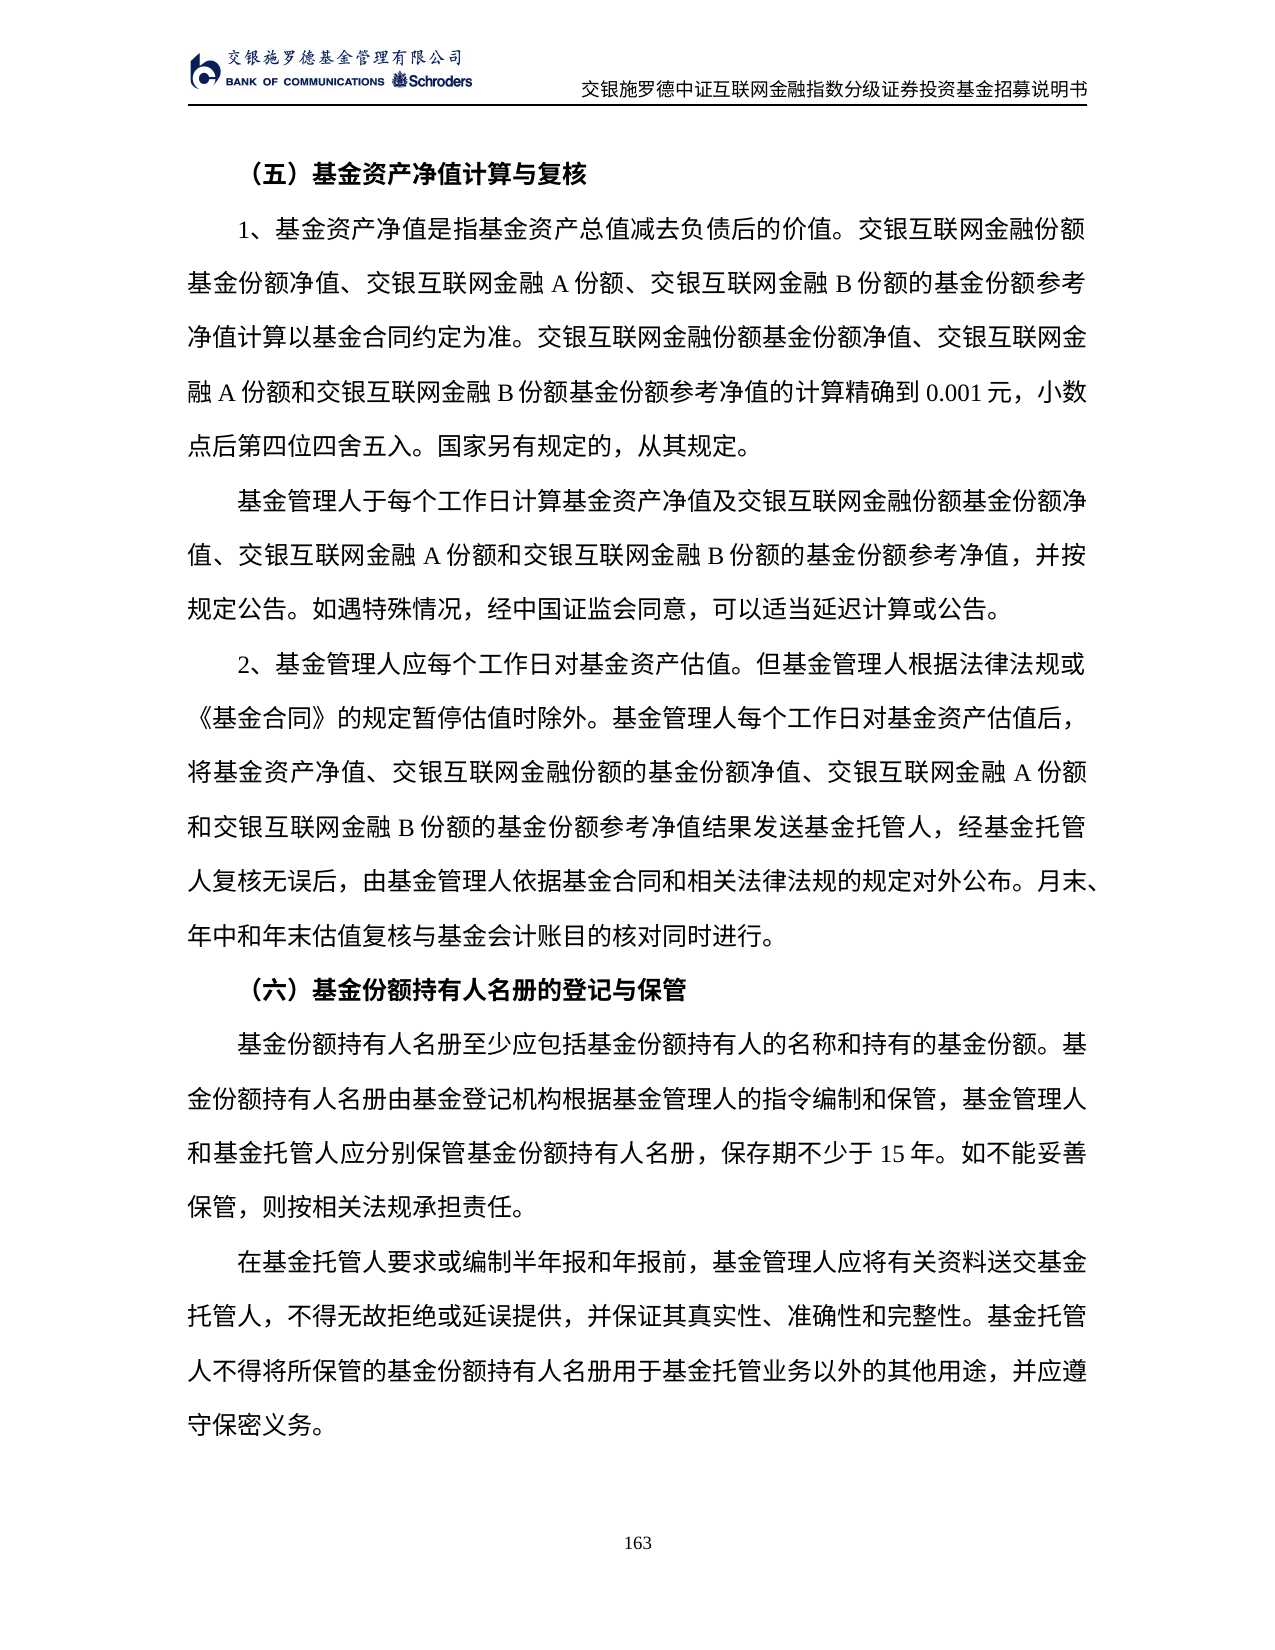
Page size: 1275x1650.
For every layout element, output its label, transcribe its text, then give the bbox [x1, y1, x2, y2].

text （五）基金资产净值计算与复核 [187, 155, 1087, 191]
text 2、基金管理人应每个工作日对基金资产估值。但基金管理人根据法律法规或《基金合同》的规定暂停估值时除外。基金管理人每个工作日对基金资产估值后，将基金资产净值、交银互联网金融份额的基金份额净值、交银互联网金融A份额和交银互联网金融B份额的基金份额参考净值结果发送基金托管人，经基金托管人复核无误后，由基金管理人依据基金合同和相关法律法规的规定对外公布。月末、年中和年末估值复核与基金会计账目的核对同时进行。 [187, 644, 1087, 952]
text 基金份额持有人名册至少应包括基金份额持有人的名称和持有的基金份额。基金份额持有人名册由基金登记机构根据基金管理人的指令编制和保管，基金管理人和基金托管人应分别保管基金份额持有人名册，保存期不少于15年。如不能妥善保管，则按相关法规承担责任。 [187, 1025, 1087, 1224]
text 基金管理人于每个工作日计算基金资产净值及交银互联网金融份额基金份额净值、交银互联网金融A份额和交银互联网金融B份额的基金份额参考净值，并按规定公告。如遇特殊情况，经中国证监会同意，可以适当延迟计算或公告。 [187, 481, 1087, 626]
text 在基金托管人要求或编制半年报和年报前，基金管理人应将有关资料送交基金托管人，不得无故拒绝或延误提供，并保证其真实性、准确性和完整性。基金托管人不得将所保管的基金份额持有人名册用于基金托管业务以外的其他用途，并应遵守保密义务。 [187, 1242, 1087, 1442]
picture [190, 50, 472, 89]
text （六）基金份额持有人名册的登记与保管 [187, 970, 1087, 1007]
text 1、基金资产净值是指基金资产总值减去负债后的价值。交银互联网金融份额基金份额净值、交银互联网金融A份额、交银互联网金融B份额的基金份额参考净值计算以基金合同约定为准。交银互联网金融份额基金份额净值、交银互联网金融A份额和交银互联网金融B份额基金份额参考净值的计算精确到0.001元，小数点后第四位四舍五入。国家另有规定的，从其规定。 [187, 209, 1087, 463]
